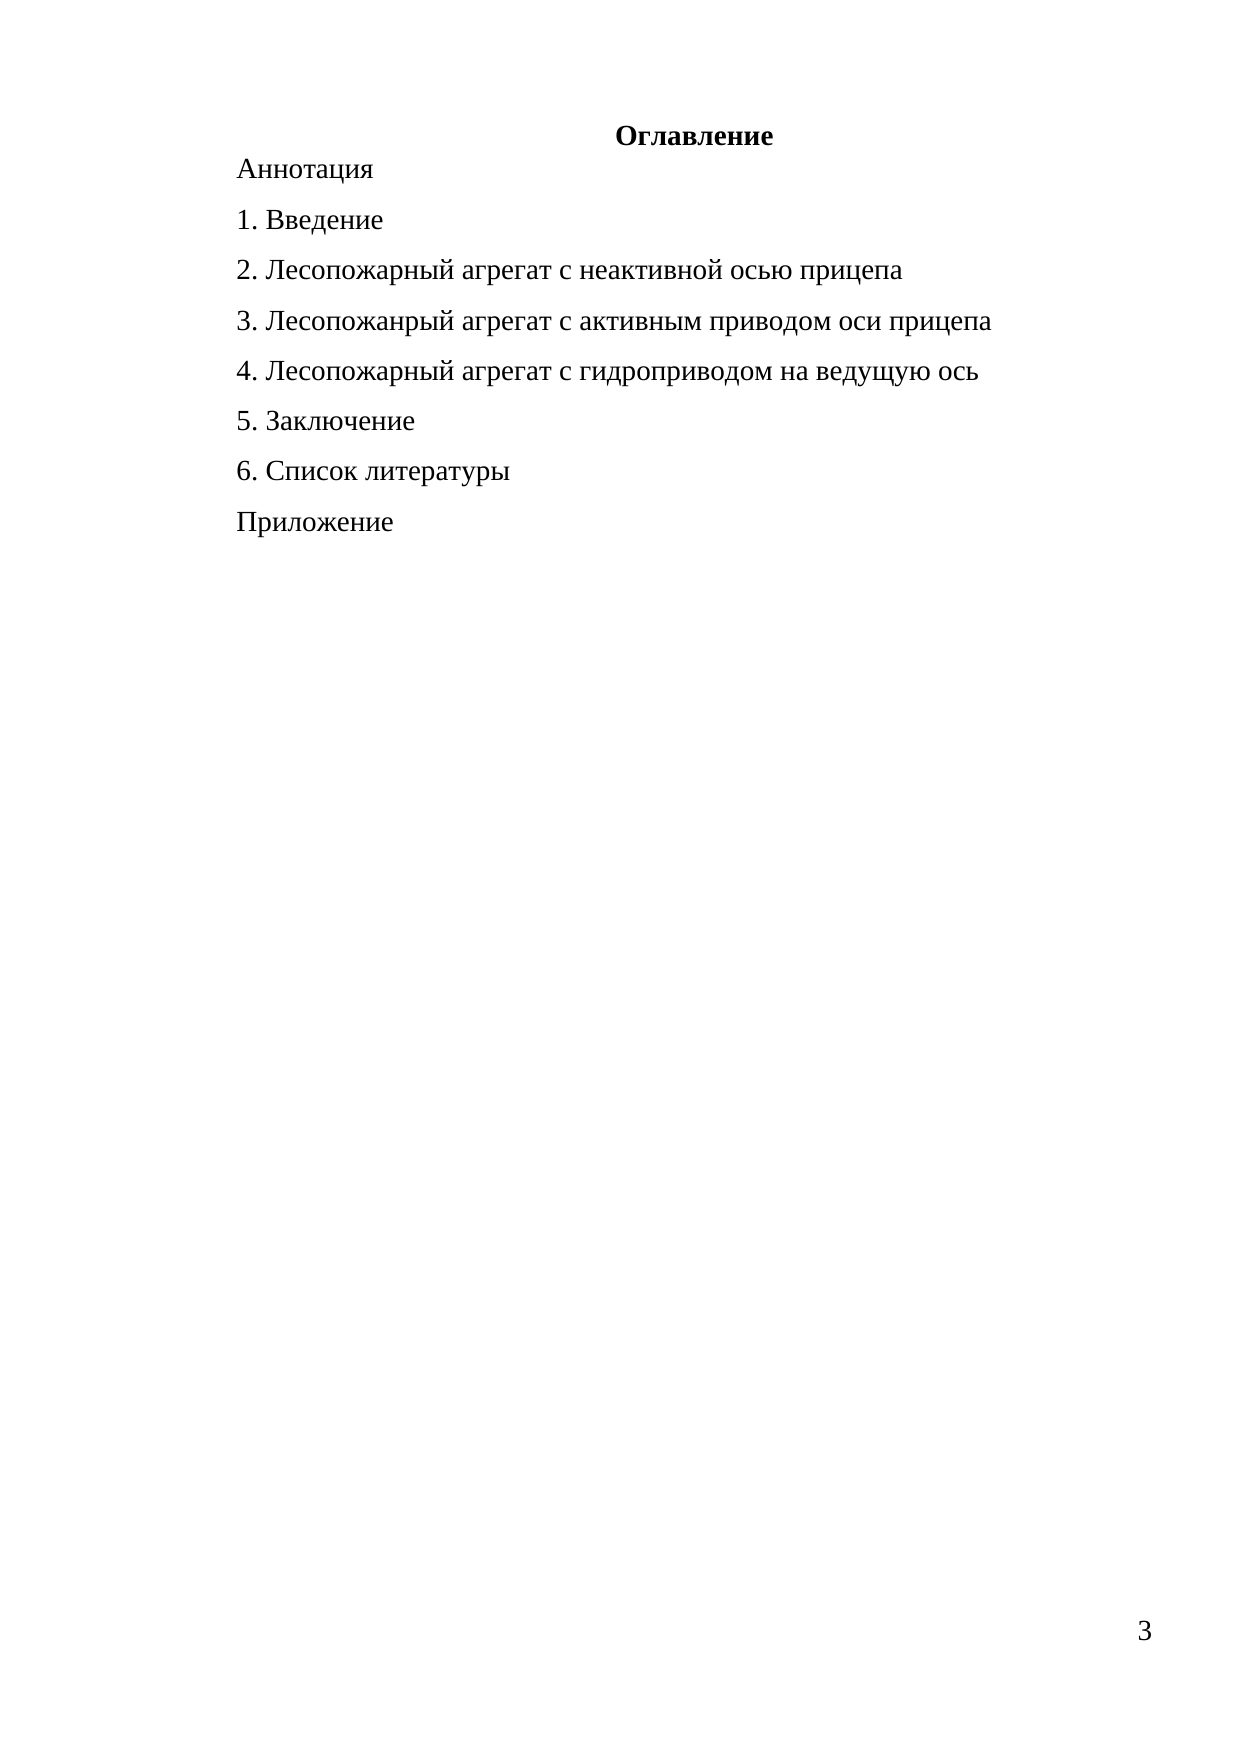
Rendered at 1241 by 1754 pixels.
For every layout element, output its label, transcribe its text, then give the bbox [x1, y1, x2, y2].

text Оглавление [177, 118, 1152, 152]
text 4. Лесопожарный агрегат с гидроприводом на ведущую ось [236, 353, 1152, 386]
text 5. Заключение [236, 403, 1152, 437]
text 3. Лесопожанрый агрегат с активным приводом оси прицепа [236, 303, 1152, 336]
text Приложение [236, 504, 1152, 537]
text Аннотация [236, 152, 1152, 185]
text 2. Лесопожарный агрегат с неактивной осью прицепа [236, 252, 1152, 286]
text 6. Список литературы [236, 453, 1152, 487]
text 1. Введение [236, 202, 1152, 236]
